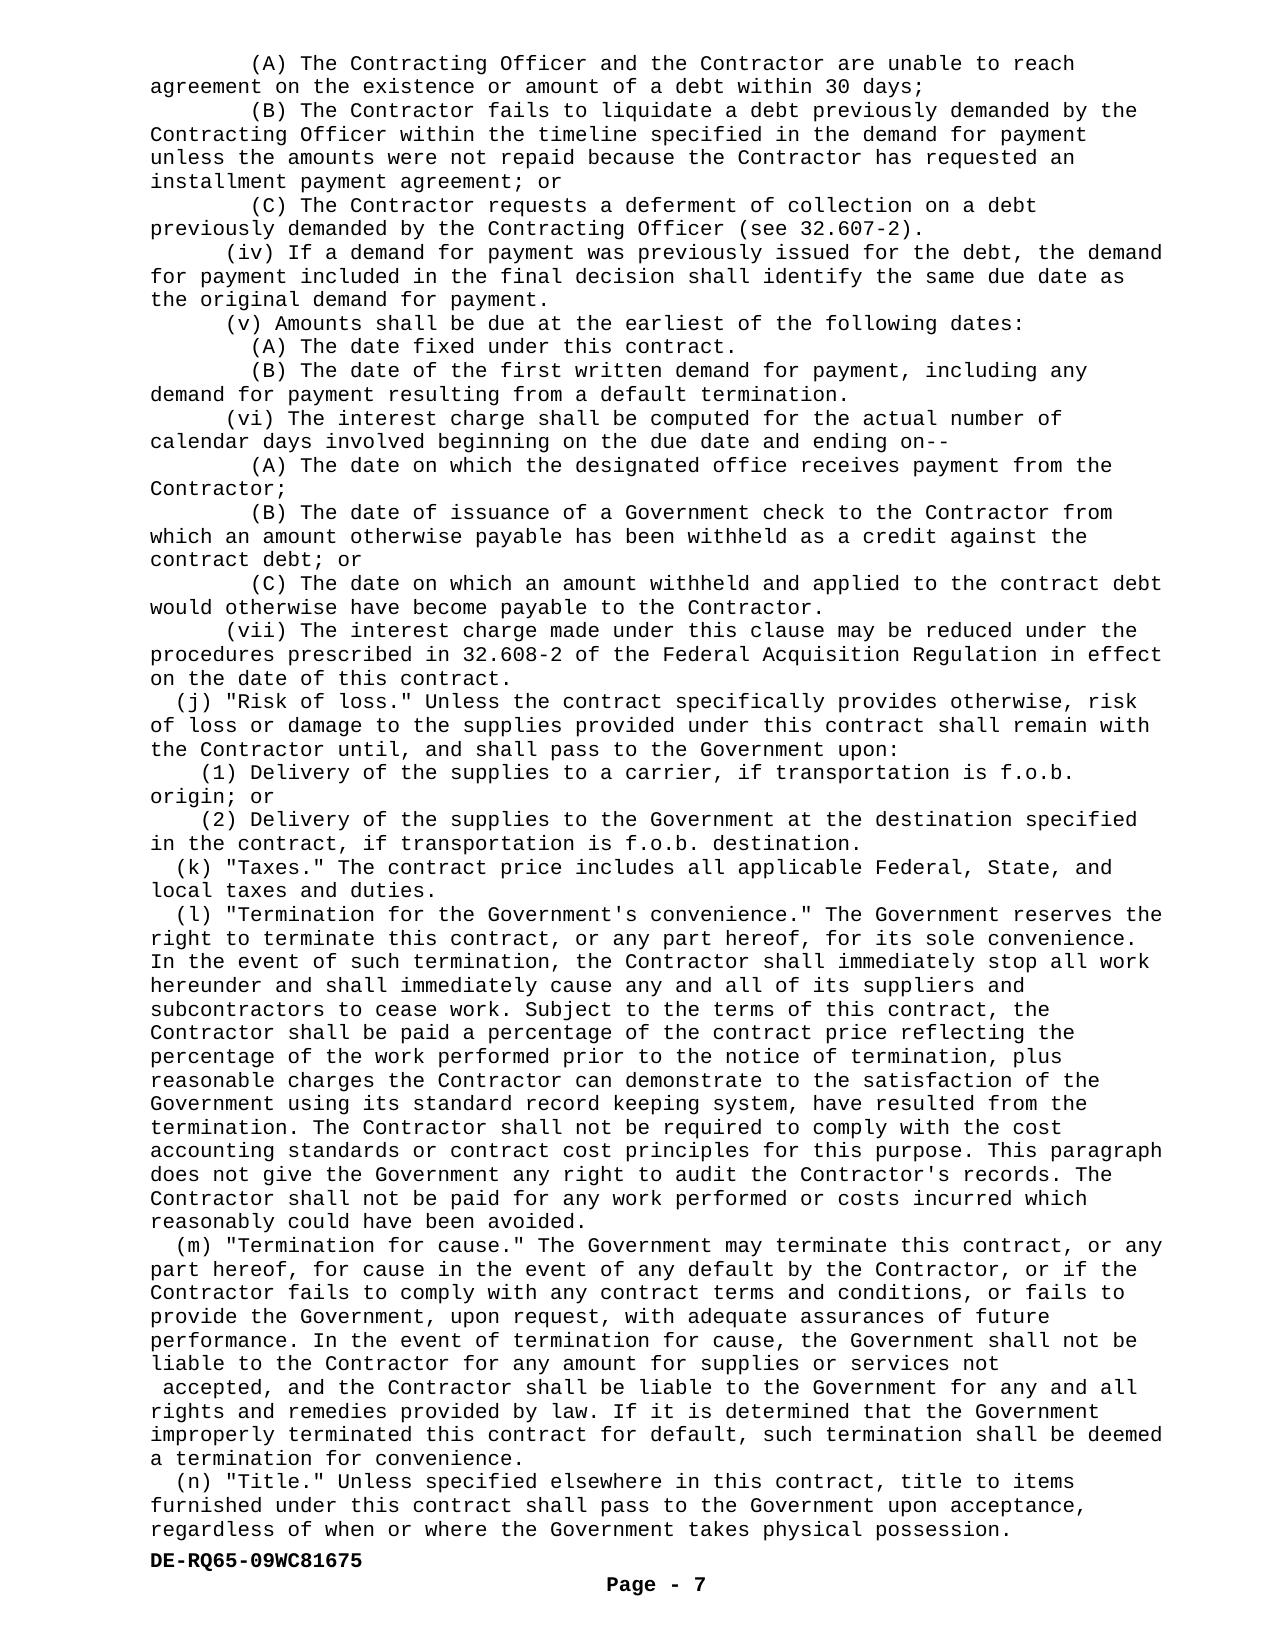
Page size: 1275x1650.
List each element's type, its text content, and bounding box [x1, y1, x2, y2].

text (j) "Risk of loss." Unless the contract specifically provides otherwise, risk of loss or damage to the supplies provided under this contract shall remain with the Contractor until, and shall pass to the Government upon: [150, 691, 1162, 762]
text (B) The date of issuance of a Government check to the Contractor from which an amount otherwise payable has been withheld as a credit against the contract debt; or [150, 502, 1162, 573]
text (n) "Title." Unless specified elsewhere in this contract, title to items furnished under this contract shall pass to the Government upon acceptance, regardless of when or where the Government takes physical possession. [150, 1472, 1162, 1542]
text (iv) If a demand for payment was previously issued for the debt, the demand for payment included in the final decision shall identify the same due date as the original demand for payment. [150, 242, 1162, 313]
text (vi) The interest charge shall be computed for the actual number of calendar days involved beginning on the due date and ending on-- [150, 407, 1162, 455]
text (B) The Contractor fails to liquidate a debt previously demanded by the Contracting Officer within the timeline specified in the demand for payment unless the amounts were not repaid because the Contractor has requested an installment payment agreement; or [150, 100, 1162, 195]
text (A) The date on which the designated office receives payment from the Contractor; [150, 455, 1162, 502]
text (v) Amounts shall be due at the earliest of the following dates: [150, 313, 1162, 337]
text (vii) The interest charge made under this clause may be reduced under the procedures prescribed in 32.608-2 of the Federal Acquisition Regulation in effect on the date of this contract. [150, 620, 1162, 691]
text (C) The date on which an amount withheld and applied to the contract debt would otherwise have become payable to the Contractor. [150, 573, 1162, 620]
text (m) "Termination for cause." The Government may terminate this contract, or any part hereof, for cause in the event of any default by the Contractor, or if the Contractor fails to comply with any contract terms and conditions, or fails to provide the Government, upon request, with adequate assurances of future performance. In the event of termination for cause, the Government shall not be liable to the Contractor for any amount for supplies or services not [150, 1235, 1162, 1377]
text (A) The Contracting Officer and the Contractor are unable to reach agreement on the existence or amount of a debt within 30 days; [150, 53, 1162, 100]
text (1) Delivery of the supplies to a carrier, if transportation is f.o.b. origin; or [150, 762, 1162, 809]
text (2) Delivery of the supplies to the Government at the destination specified in the contract, if transportation is f.o.b. destination. [150, 809, 1162, 857]
text (k) "Taxes." The contract price includes all applicable Federal, State, and local taxes and duties. [150, 857, 1162, 904]
text (C) The Contractor requests a deferment of collection on a debt previously demanded by the Contracting Officer (see 32.607-2). [150, 195, 1162, 242]
text (l) "Termination for the Government's convenience." The Government reserves the right to terminate this contract, or any part hereof, for its sole convenience. In the event of such termination, the Contractor shall immediately stop all work hereunder and shall immediately cause any and all of its suppliers and subcontractors to cease work. Subject to the terms of this contract, the Contractor shall be paid a percentage of the contract price reflecting the percentage of the work performed prior to the notice of termination, plus reasonable charges the Contractor can demonstrate to the satisfaction of the Government using its standard record keeping system, have resulted from the termination. The Contractor shall not be required to comply with the cost accounting standards or contract cost principles for this purpose. This paragraph does not give the Government any right to audit the Contractor's records. The Contractor shall not be paid for any work performed or costs incurred which reasonably could have been avoided. [150, 904, 1162, 1235]
text accepted, and the Contractor shall be liable to the Government for any and all rights and remedies provided by law. If it is determined that the Government improperly terminated this contract for default, such termination shall be deemed a termination for convenience. [150, 1377, 1162, 1472]
text (B) The date of the first written demand for payment, including any demand for payment resulting from a default termination. [150, 360, 1162, 407]
text (A) The date fixed under this contract. [150, 337, 1162, 360]
